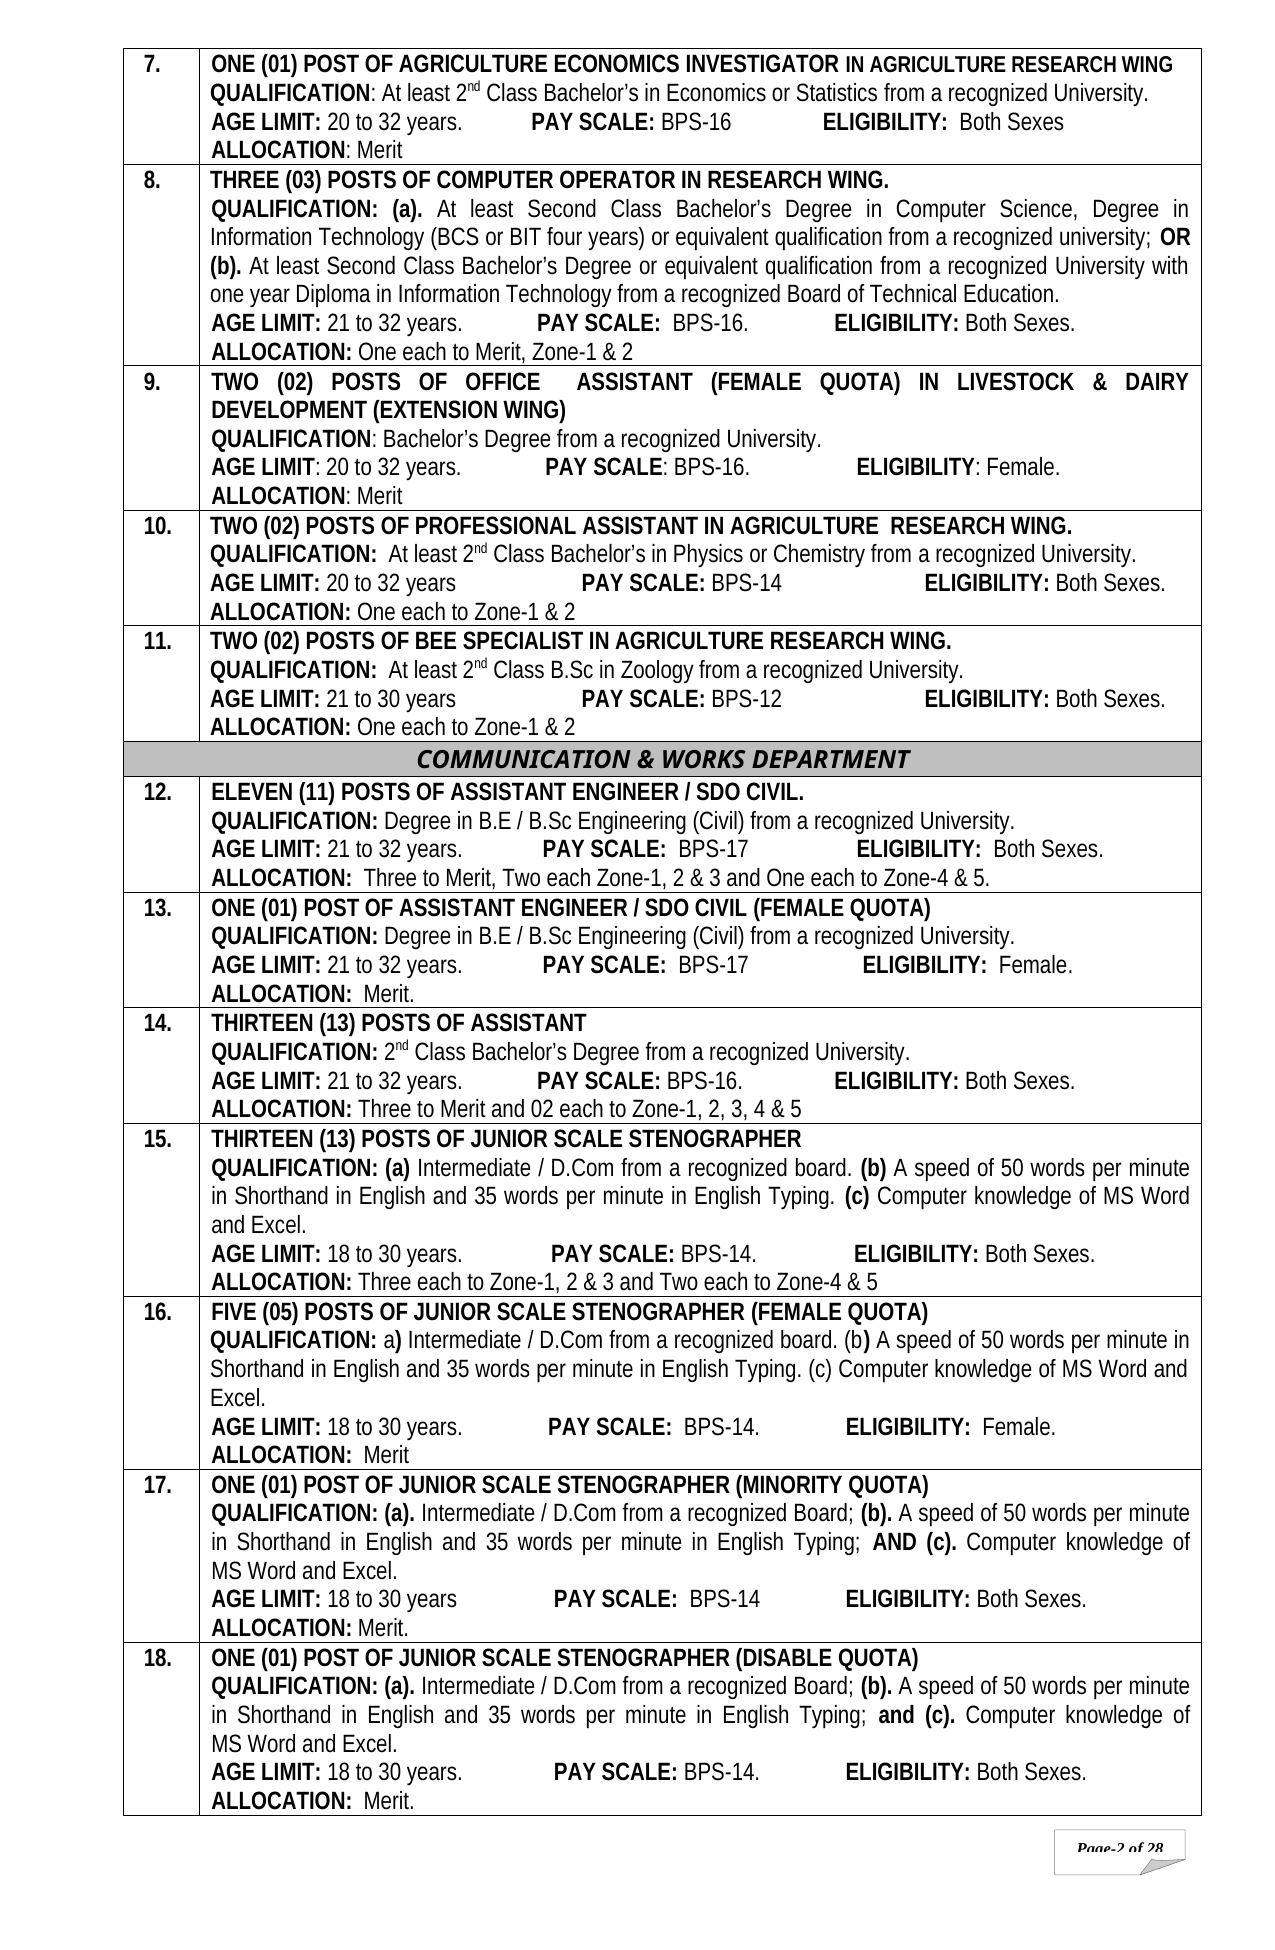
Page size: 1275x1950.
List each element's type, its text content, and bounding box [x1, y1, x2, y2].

table_cell FIVE (05) POSTS OF JUNIOR SCALE STENOGRAPHER (FEMALE QUOTA) QUALIFICATION: a) Intermediate / D.Com from a recognized board. (b) A speed of 50 words per minute in Shorthand in English and 35 words per minute in English Typing. (c) Computer knowledge of MS Word and Excel. AGE LIMIT: 18 to 30 years. PAY SCALE: BPS-14. ELIGIBILITY: Female. ALLOCATION: Merit [200, 1297, 1201, 1469]
table_cell ONE (01) POST OF AGRICULTURE ECONOMICS INVESTIGATOR IN AGRICULTURE RESEARCH WING QUALIFICATION: At least 2nd Class Bachelor’s in Economics or Statistics from a recognized University. AGE LIMIT: 20 to 32 years. PAY SCALE: BPS-16 ELIGIBILITY: Both Sexes ALLOCATION: Merit [200, 49, 1201, 164]
table_cell TWO (02) POSTS OF OFFICE ASSISTANT (FEMALE QUOTA) IN LIVESTOCK & DAIRY DEVELOPMENT (EXTENSION WING) QUALIFICATION: Bachelor’s Degree from a recognized University. AGE LIMIT: 20 to 32 years. PAY SCALE: BPS-16. ELIGIBILITY: Female. ALLOCATION: Merit [200, 366, 1201, 510]
table_cell [124, 49, 199, 164]
table_cell TWO (02) POSTS OF BEE SPECIALIST IN AGRICULTURE RESEARCH WING. QUALIFICATION: At least 2nd Class B.Sc in Zoology from a recognized University. AGE LIMIT: 21 to 30 years PAY SCALE: BPS-12 ELIGIBILITY: Both Sexes. ALLOCATION: One each to Zone-1 & 2 [200, 626, 1201, 741]
table_cell [124, 893, 199, 1007]
table_cell [124, 1124, 199, 1296]
table_cell [124, 777, 199, 892]
table_cell [124, 1470, 199, 1642]
table_cell THREE (03) POSTS OF COMPUTER OPERATOR IN RESEARCH WING. QUALIFICATION: (a). At least Second Class Bachelor’s Degree in Computer Science, Degree in Information Technology (BCS or BIT four years) or equivalent qualification from a recognized university; OR (b). At least Second Class Bachelor’s Degree or equivalent qualification from a recognized University with one year Diploma in Information Technology from a recognized Board of Technical Education. AGE LIMIT: 21 to 32 years. PAY SCALE: BPS-16. ELIGIBILITY: Both Sexes. ALLOCATION: One each to Merit, Zone-1 & 2 [200, 165, 1201, 365]
table_cell [124, 165, 199, 365]
table_cell one (01) POST OF assistant engineer / SDO civil (FEMALE QUOTA) QUALIFICATION: Degree in B.E / B.Sc Engineering (Civil) from a recognized University. AGE LIMIT: 21 to 32 years. PAY SCALE: BPS-17 ELIGIBILITY: Female. ALLOCATION: Merit. [200, 893, 1201, 1007]
table_cell [124, 626, 199, 741]
table_cell [124, 1643, 199, 1814]
table_cell TWO (02) POSTS OF PROFESSIONAL ASSISTANT IN AGRICULTURE RESEARCH WING. QUALIFICATION: At least 2nd Class Bachelor’s in Physics or Chemistry from a recognized University. AGE LIMIT: 20 to 32 years PAY SCALE: BPS-14 ELIGIBILITY: Both Sexes. ALLOCATION: One each to Zone-1 & 2 [200, 511, 1201, 625]
table_cell ELEVEN (11) POSTS OF assistant engineer / SDO civil. QUALIFICATION: Degree in B.E / B.Sc Engineering (Civil) from a recognized University. AGE LIMIT: 21 to 32 years. PAY SCALE: BPS-17 ELIGIBILITY: Both Sexes. ALLOCATION: Three to Merit, Two each Zone-1, 2 & 3 and One each to Zone-4 & 5. [200, 777, 1201, 892]
table_cell THIRTEEN (13) POSTS OF ASSISTANT QUALIFICATION: 2nd Class Bachelor’s Degree from a recognized University. AGE LIMIT: 21 to 32 years. PAY SCALE: BPS-16. ELIGIBILITY: Both Sexes. ALLOCATION: Three to Merit and 02 each to Zone-1, 2, 3, 4 & 5 [200, 1008, 1201, 1123]
table_cell THIRTEEN (13) POSTS OF JUNIOR SCALE STENOGRAPHER QUALIFICATION: (a) Intermediate / D.Com from a recognized board. (b) A speed of 50 words per minute in Shorthand in English and 35 words per minute in English Typing. (c) Computer knowledge of MS Word and Excel. AGE LIMIT: 18 to 30 years. PAY SCALE: BPS-14. ELIGIBILITY: Both Sexes. ALLOCATION: Three each to Zone-1, 2 & 3 and Two each to Zone-4 & 5 [200, 1124, 1201, 1296]
table_cell ONE (01) POST OF JUNIOR SCALE STENOGRAPHER (MINORITY QUOTA) QUALIFICATION: (a). Intermediate / D.Com from a recognized Board; (b). A speed of 50 words per minute in Shorthand in English and 35 words per minute in English Typing; AND (c). Computer knowledge of MS Word and Excel. AGE LIMIT: 18 to 30 years PAY SCALE: BPS-14 ELIGIBILITY: Both Sexes. ALLOCATION: Merit. [200, 1470, 1201, 1642]
table_cell [124, 511, 199, 625]
table_cell [124, 1008, 199, 1123]
table_cell [124, 1297, 199, 1469]
table_cell ONE (01) POST OF JUNIOR SCALE STENOGRAPHER (DISABLE QUOTA) QUALIFICATION: (a). Intermediate / D.Com from a recognized Board; (b). A speed of 50 words per minute in Shorthand in English and 35 words per minute in English Typing; and (c). Computer knowledge of MS Word and Excel. AGE LIMIT: 18 to 30 years. PAY SCALE: BPS-14. ELIGIBILITY: Both Sexes. ALLOCATION: Merit. [200, 1643, 1201, 1814]
table_cell communication & works department [124, 742, 1201, 776]
table_cell [124, 366, 199, 510]
